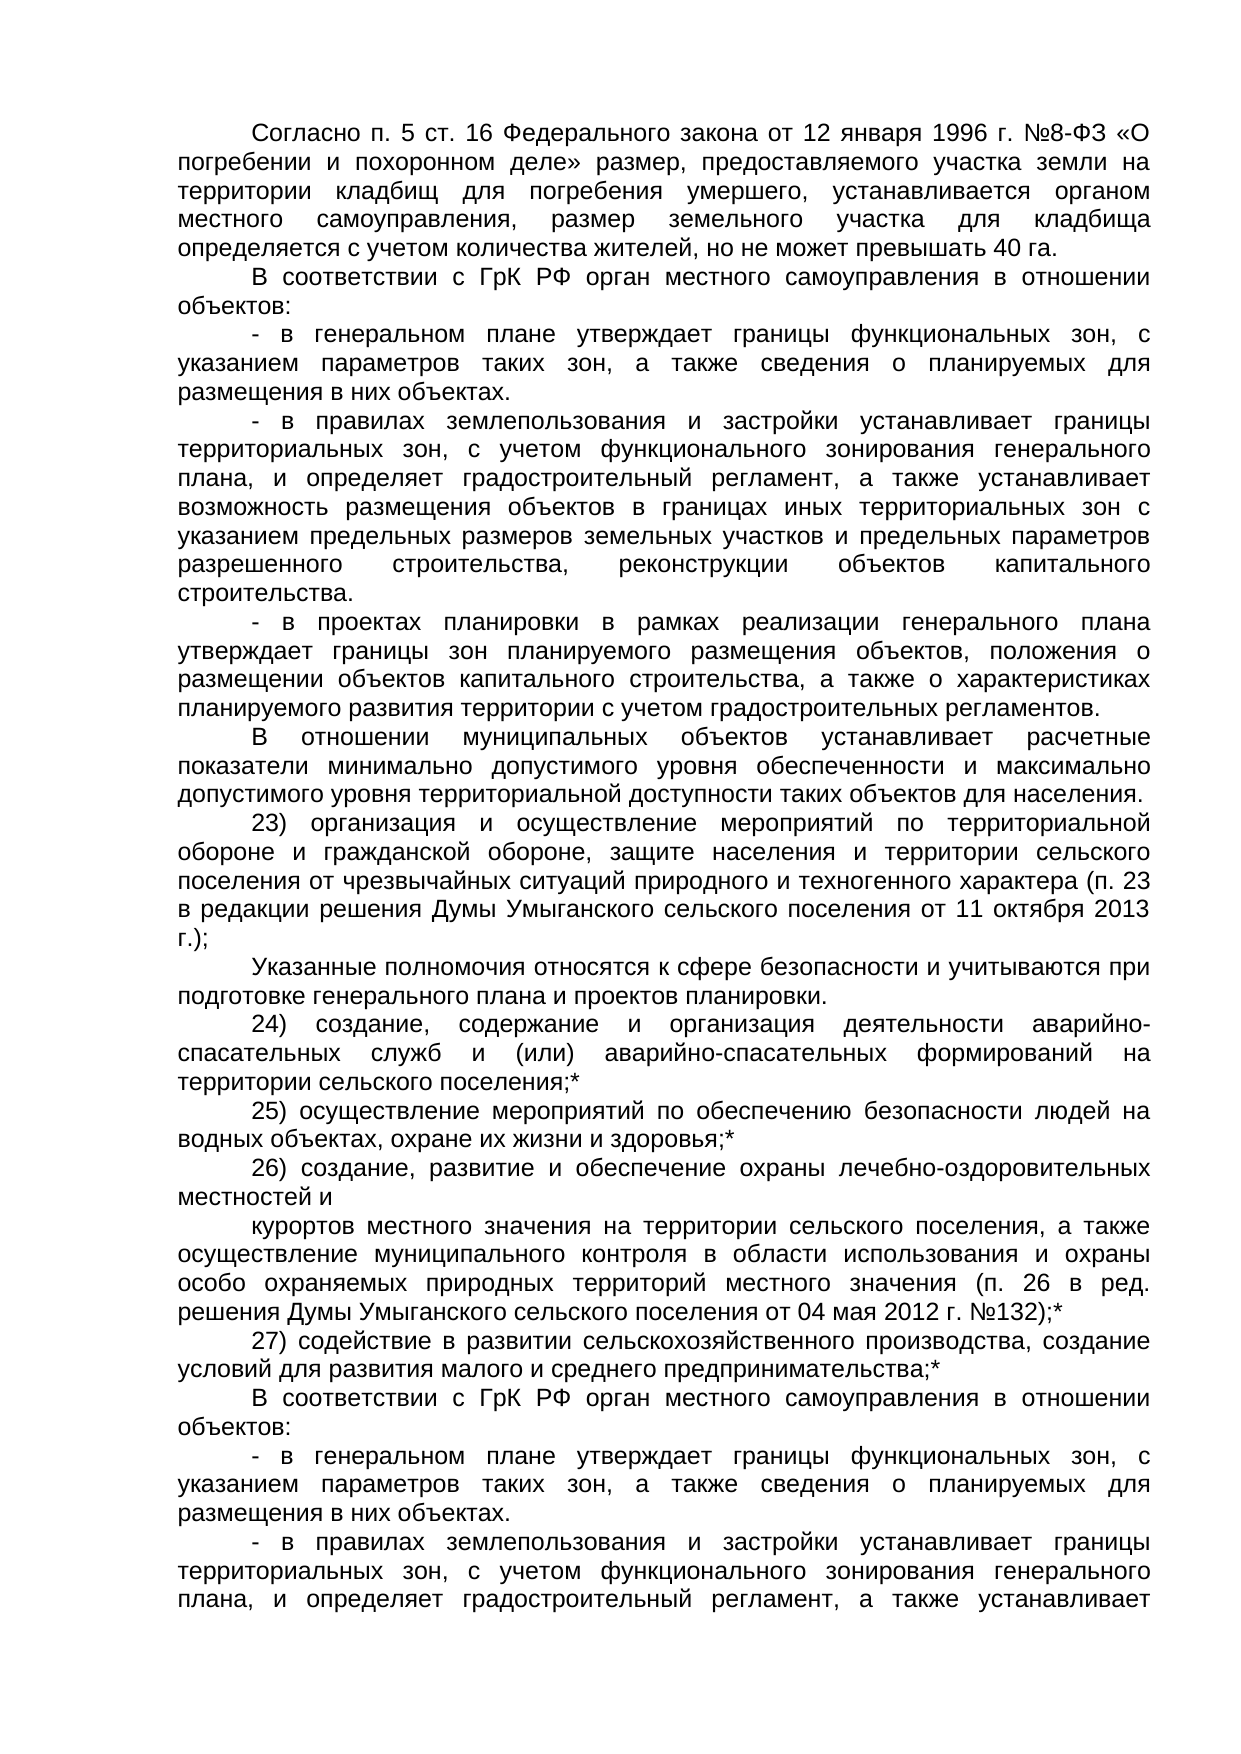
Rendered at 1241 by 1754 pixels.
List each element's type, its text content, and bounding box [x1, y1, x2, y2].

text Указанные полномочия относятся к сфере безопасности и учитываются при подготовке генерального плана и проектов планировки. [177, 952, 1152, 1009]
text В отношении муниципальных объектов устанавливает расчетные показатели минимально допустимого уровня обеспеченности и максимально допустимого уровня территориальной доступности таких объектов для населения. [177, 722, 1152, 808]
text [177, 1527, 1152, 1613]
text курортов местного значения на территории сельского поселения, а также осуществление муниципального контроля в области использования и охраны особо охраняемых природных территорий местного значения (п. 26 в ред. решения Думы Умыганского сельского поселения от 04 мая 2012 г. №132);* [177, 1211, 1152, 1326]
text 24) создание, содержание и организация деятельности аварийно-спасательных служб и (или) аварийно-спасательных формирований на территории сельского поселения;* [177, 1009, 1152, 1096]
text - в генеральном плане утверждает границы функциональных зон, с указанием параметров таких зон, а также сведения о планируемых для размещения в них объектах. [177, 319, 1152, 406]
text 26) создание, развитие и обеспечение охраны лечебно-оздоровительных местностей и [177, 1153, 1152, 1211]
text В соответствии с ГрК РФ орган местного самоуправления в отношении объектов: [177, 1383, 1152, 1441]
text 27) содействие в развитии сельскохозяйственного производства, создание условий для развития малого и среднего предпринимательства;* [177, 1326, 1152, 1383]
text - в генеральном плане утверждает границы функциональных зон, с указанием параметров таких зон, а также сведения о планируемых для размещения в них объектах. [177, 1441, 1152, 1527]
text - в проектах планировки в рамках реализации генерального плана утверждает границы зон планируемого размещения объектов, положения о размещении объектов капитального строительства, а также о характеристиках планируемого развития территории с учетом градостроительных регламентов. [177, 607, 1152, 722]
text 25) осуществление мероприятий по обеспечению безопасности людей на водных объектах, охране их жизни и здоровья;* [177, 1096, 1152, 1153]
text 23) организация и осуществление мероприятий по территориальной обороне и гражданской обороне, защите населения и территории сельского поселения от чрезвычайных ситуаций природного и техногенного характера (п. 23 в редакции решения Думы Умыганского сельского поселения от 11 октября 2013 г.); [177, 808, 1152, 952]
text В соответствии с ГрК РФ орган местного самоуправления в отношении объектов: [177, 262, 1152, 319]
text Согласно п. 5 ст. 16 Федерального закона от 12 января 1996 г. №8-ФЗ «О погребении и похоронном деле» размер, предоставляемого участка земли на территории кладбищ для погребения умершего, устанавливается органом местного самоуправления, размер земельного участка для кладбища определяется с учетом количества жителей, но не может превышать 40 га. [177, 118, 1152, 262]
